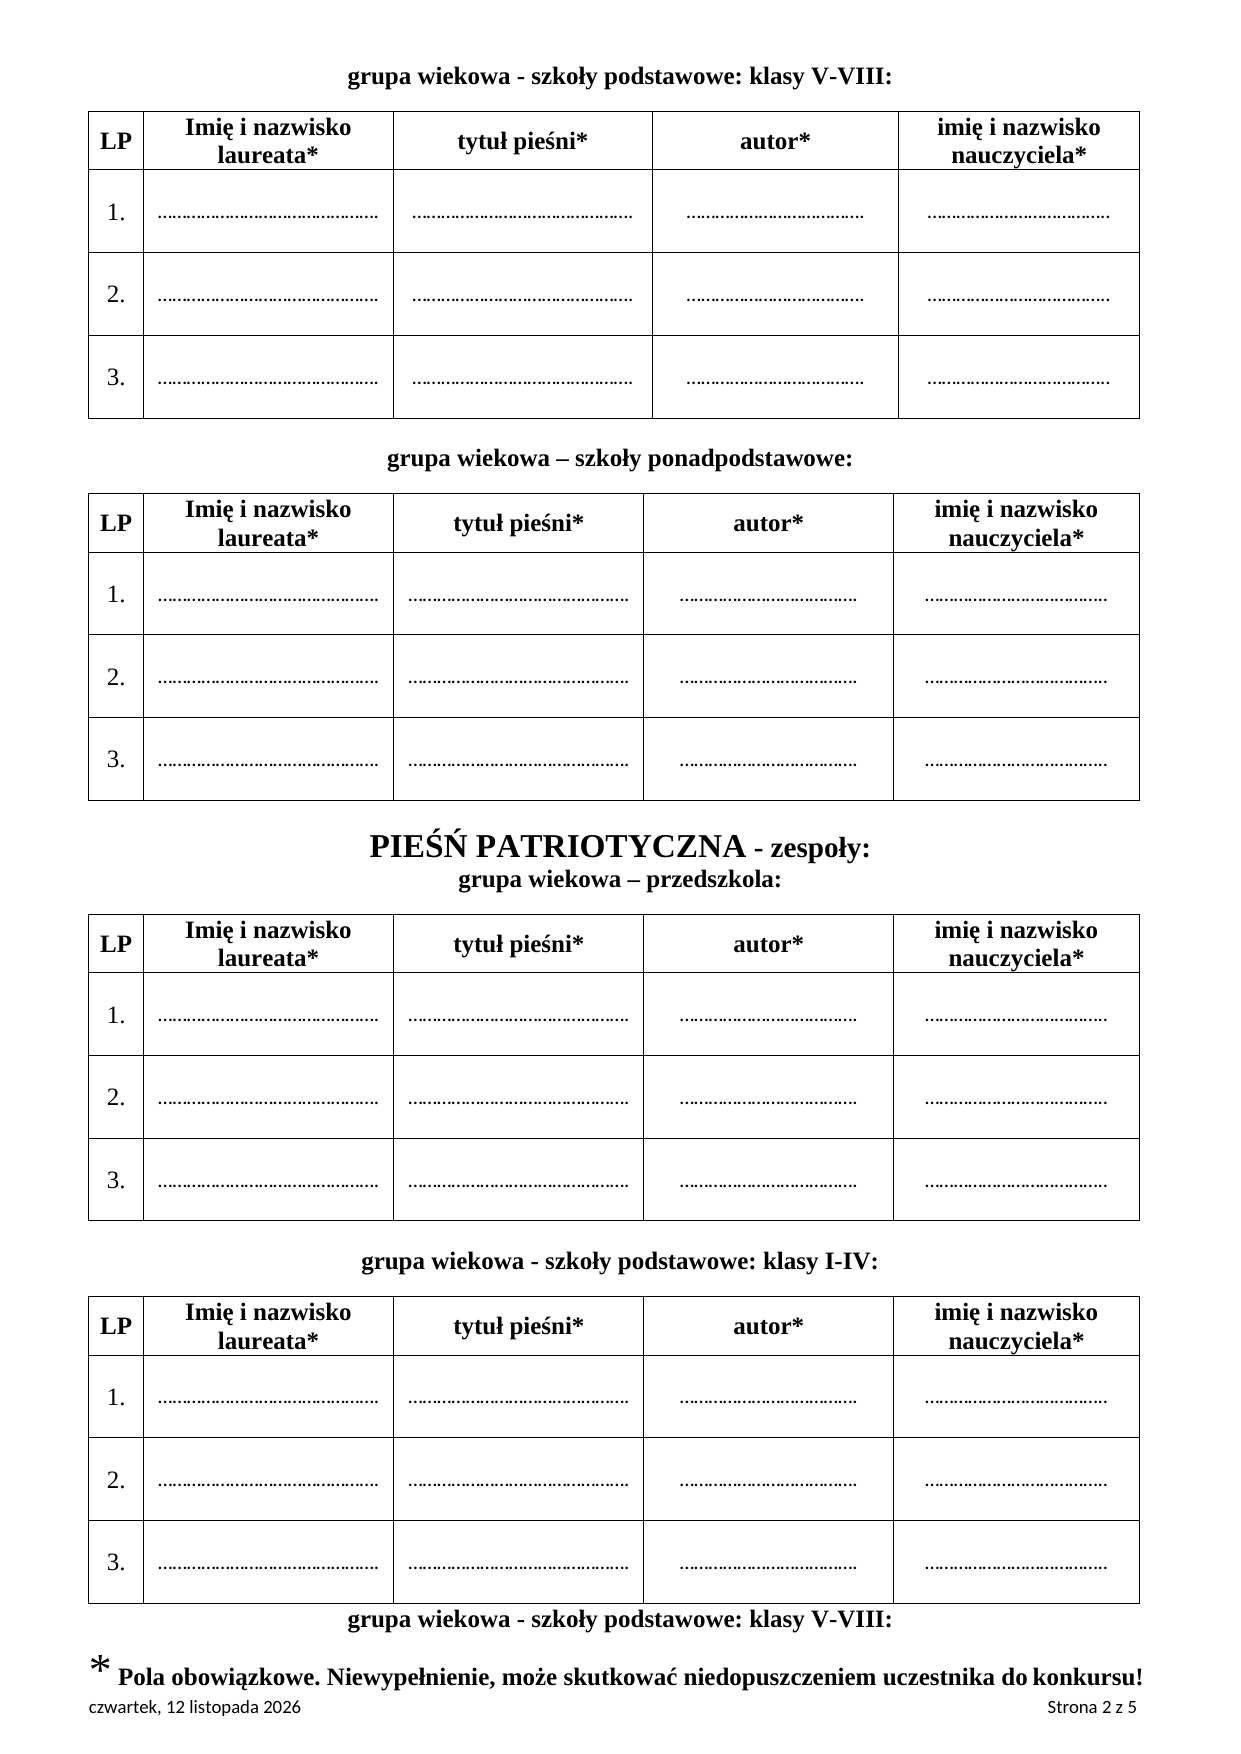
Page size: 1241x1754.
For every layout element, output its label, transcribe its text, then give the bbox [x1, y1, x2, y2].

table_cell 2. [89, 635, 143, 717]
table_header tytuł pieśni* [394, 915, 643, 972]
text grupa wiekowa – szkoły ponadpodstawowe: [89, 443, 1152, 472]
table_cell 3. [89, 718, 143, 800]
table_cell 1. [89, 170, 143, 252]
table_cell 3. [89, 336, 143, 417]
table_header Imię i nazwisko laureata* [144, 915, 393, 972]
text grupa wiekowa - szkoły podstawowe: klasy V-VIII: [89, 1604, 1152, 1632]
text PIEŚŃ PATRIOTYCZNA - zespoły: grupa wiekowa – przedszkola: [89, 826, 1152, 893]
table_header tytuł pieśni* [394, 112, 652, 169]
table_header Imię i nazwisko laureata* [144, 1297, 393, 1354]
table_cell 1. [89, 553, 143, 634]
table_header Imię i nazwisko laureata* [144, 112, 393, 169]
table_header autor* [644, 915, 893, 972]
table_header tytuł pieśni* [394, 494, 643, 552]
table_cell 1. [89, 1356, 143, 1437]
table_header imię i nazwisko nauczyciela* [894, 494, 1139, 552]
table_header LP [89, 1297, 143, 1354]
table_cell 2. [89, 1056, 143, 1138]
table_header Imię i nazwisko laureata* [144, 494, 393, 552]
table_cell 3. [89, 1521, 143, 1603]
table_header LP [89, 494, 143, 552]
table_header autor* [644, 494, 893, 552]
table_cell 2. [89, 253, 143, 335]
table_header imię i nazwisko nauczyciela* [894, 1297, 1139, 1354]
table_cell 1. [89, 973, 143, 1055]
table_header LP [89, 112, 143, 169]
table_header autor* [644, 1297, 893, 1354]
text grupa wiekowa - szkoły podstawowe: klasy V-VIII: [89, 61, 1152, 90]
table_header imię i nazwisko nauczyciela* [899, 112, 1139, 169]
table_header imię i nazwisko nauczyciela* [894, 915, 1139, 972]
table_header LP [89, 915, 143, 972]
table_header autor* [653, 112, 898, 169]
text grupa wiekowa - szkoły podstawowe: klasy I-IV: [89, 1246, 1152, 1275]
table_cell 3. [89, 1139, 143, 1220]
table_header tytuł pieśni* [394, 1297, 643, 1354]
table_cell 2. [89, 1438, 143, 1520]
